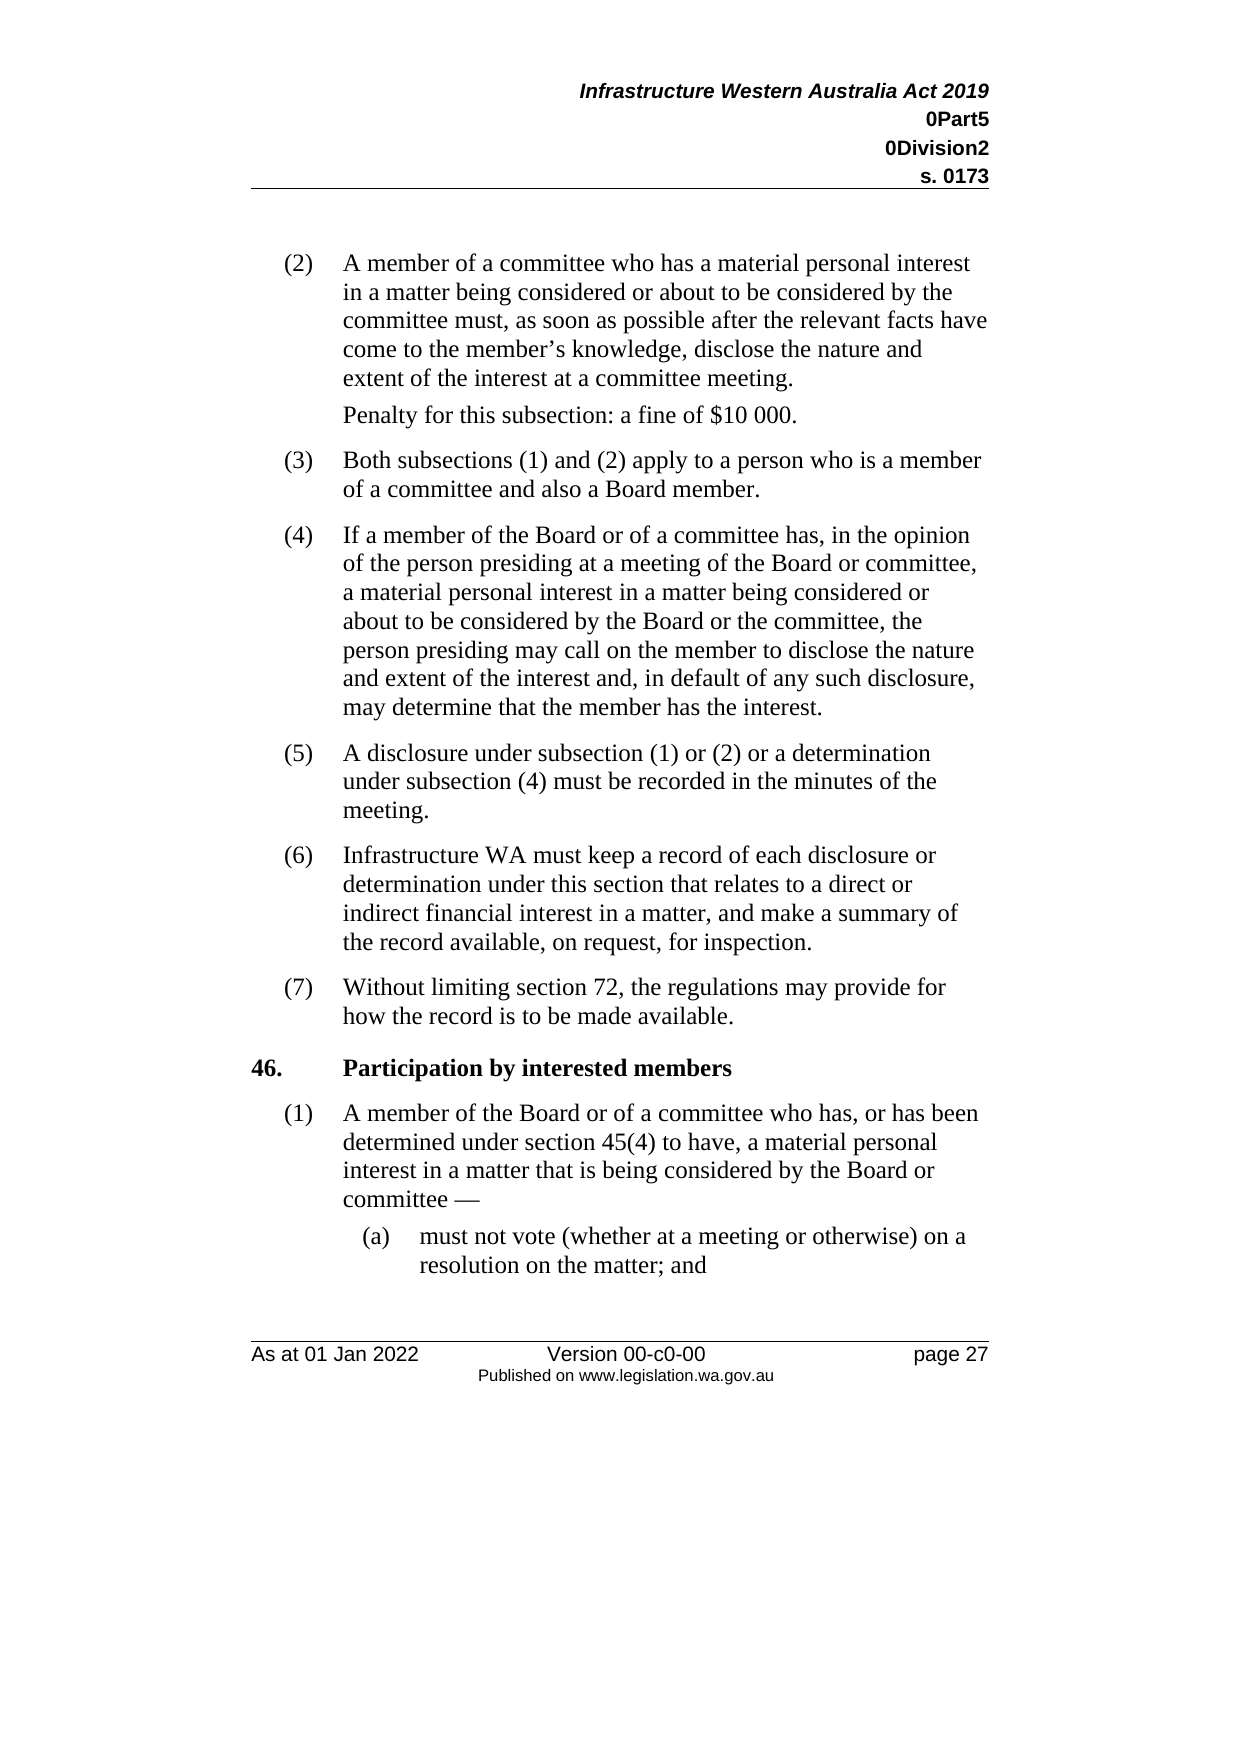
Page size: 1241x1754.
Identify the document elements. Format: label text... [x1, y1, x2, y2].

text (3) Both subsections (1) and (2) apply to a person who is a member of a committee and also a Board member. [251, 446, 989, 503]
text (1) A member of the Board or of a committee who has, or has been determined under section 45(4) to have, a material personal interest in a matter that is being considered by the Board or committee — [251, 1098, 989, 1213]
text (6) Infrastructure WA must keep a record of each disclosure or determination under this section that relates to a direct or indirect financial interest in a matter, and make a summary of the record available, on request, for inspection. [251, 841, 989, 956]
text Penalty for this subsection: a fine of $10 000. [251, 400, 989, 429]
text (4) If a member of the Board or of a committee has, in the opinion of the person presiding at a meeting of the Board or committee, a material personal interest in a matter being considered or about to be considered by the Board or the committee, the person presiding may call on the member to disclose the nature and extent of the interest and, in default of any such disclosure, may determine that the member has the interest. [251, 520, 989, 721]
text (a) must not vote (whether at a meeting or otherwise) on a resolution on the matter; and [251, 1221, 989, 1279]
text (7) Without limiting section 72, the regulations may provide for how the record is to be made available. [251, 972, 989, 1030]
text (5) A disclosure under subsection (1) or (2) or a determination under subsection (4) must be recorded in the minutes of the meeting. [251, 738, 989, 824]
text (2) A member of a committee who has a material personal interest in a matter being considered or about to be considered by the committee must, as soon as possible after the relevant facts have come to the member’s knowledge, disclose the nature and extent of the interest at a committee meeting. [251, 248, 989, 392]
subtitle 46. Participation by interested members [251, 1053, 989, 1081]
